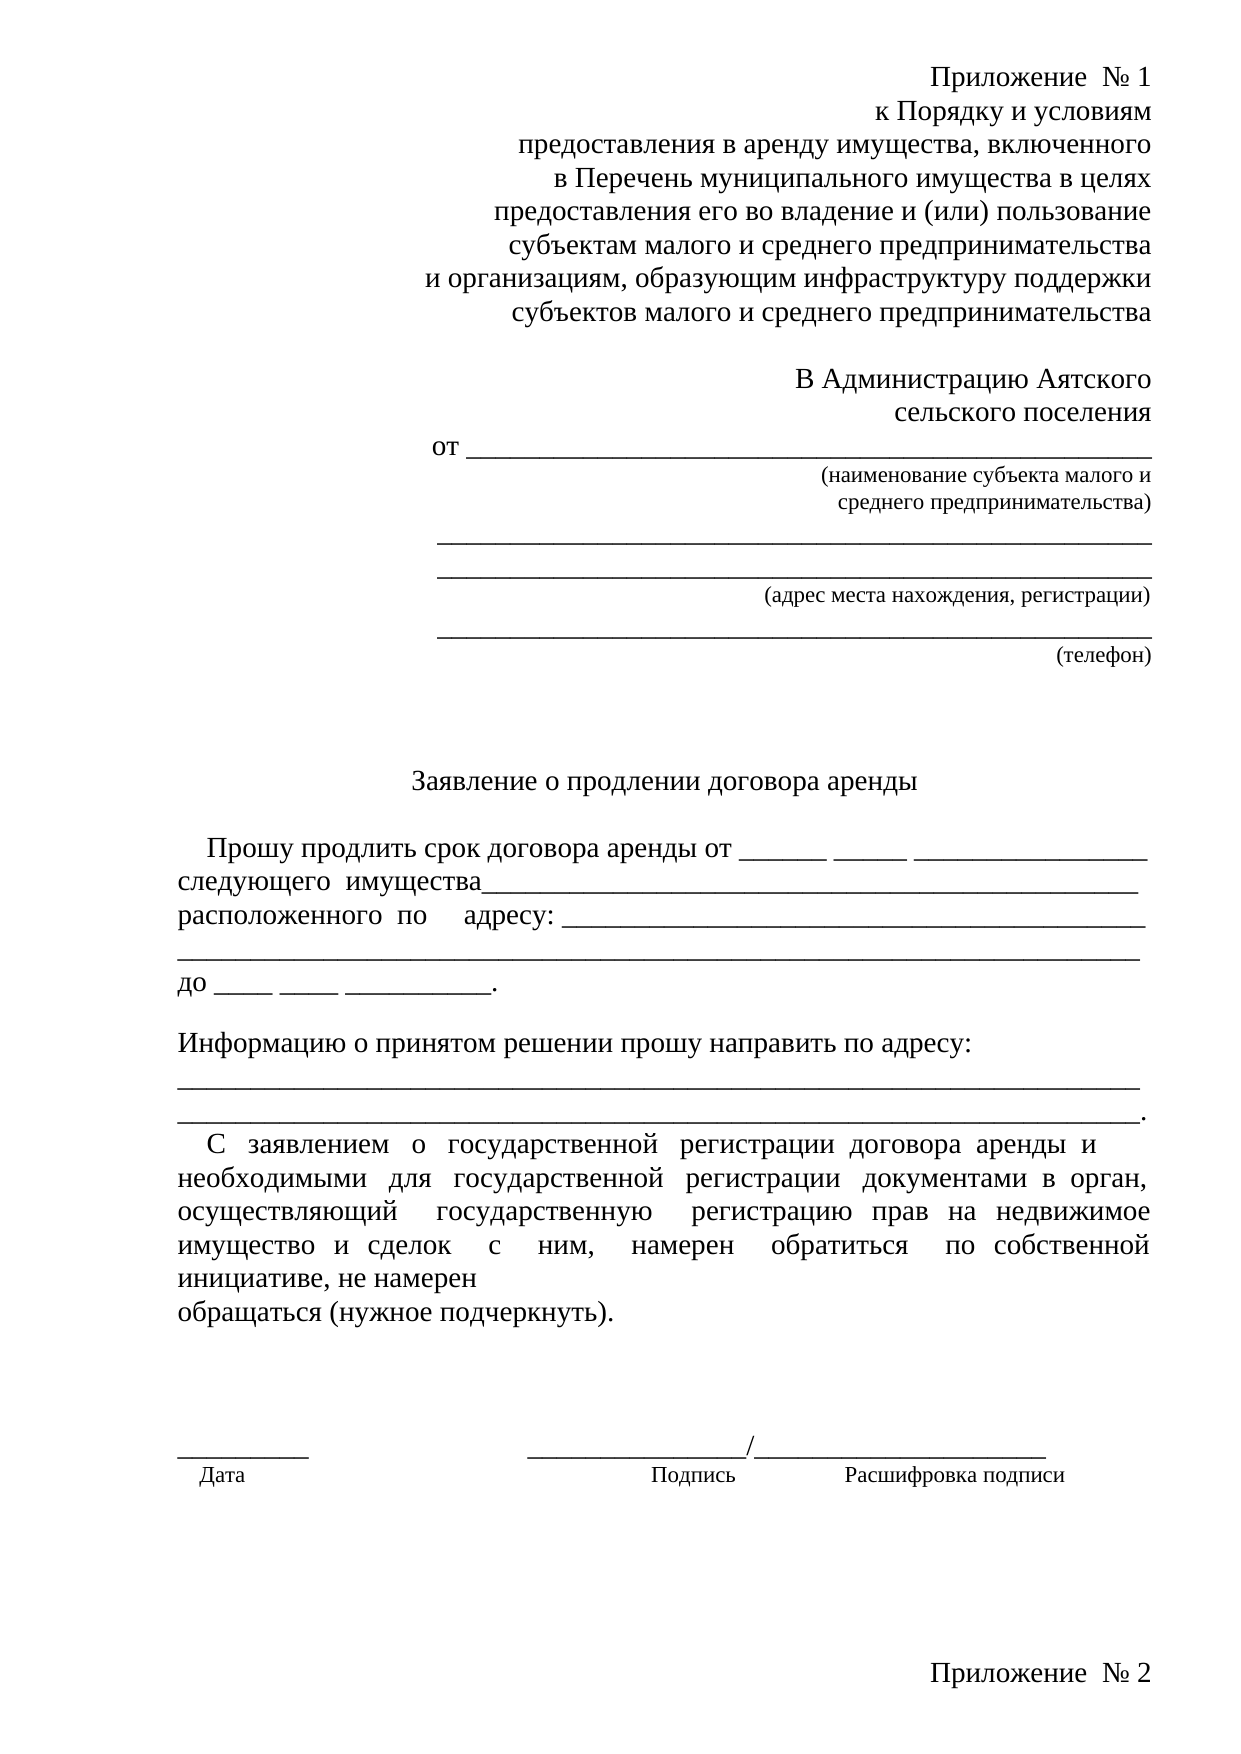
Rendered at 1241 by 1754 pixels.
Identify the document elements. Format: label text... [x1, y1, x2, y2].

text (наименование субъекта малого и [177, 462, 1152, 488]
text от _______________________________________________ [177, 428, 1152, 462]
text _________ _______________/____________________ [177, 1428, 1152, 1462]
text предоставления его во владение и (или) пользование [177, 193, 1152, 227]
text (адрес места нахождения, регистрации) [177, 581, 1152, 608]
text _________________________________________________ [177, 514, 1152, 548]
text следующего имущества_____________________________________________ [177, 863, 1152, 897]
text Информацию о принятом решении прошу направить по адресу: [177, 1026, 1152, 1059]
text _________________________________________________ [177, 608, 1152, 641]
text __________________________________________________________________ [177, 930, 1152, 964]
text Заявление о продлении договора аренды [177, 763, 1152, 796]
text в Перечень муниципального имущества в целях [177, 160, 1152, 193]
text предоставления в аренду имущества, включенного [177, 126, 1152, 160]
text С заявлением о государственной регистрации договора аренды и [177, 1126, 1152, 1160]
text необходимыми для государственной регистрации документами в орган, [177, 1160, 1152, 1193]
text (телефон) [177, 641, 1152, 668]
text ____________________________________________________________________________________________________________________________________. [177, 1059, 1152, 1126]
text субъектов малого и среднего предпринимательства [177, 294, 1152, 327]
text и организациям, образующим инфраструктуру поддержки [177, 260, 1152, 294]
text к Порядку и условиям [177, 93, 1152, 126]
text _________________________________________________ [177, 548, 1152, 581]
text до ____ ____ __________. [177, 964, 1152, 997]
text среднего предпринимательства) [177, 488, 1152, 514]
text В Администрацию Аятского [177, 361, 1152, 394]
text осуществляющий государственную регистрацию прав на недвижимое имущество и сделок с ним, намерен обратиться по собственной инициативе, не намерен [177, 1193, 1152, 1294]
text Прошу продлить срок договора аренды от ______ _____ ________________ [177, 830, 1152, 863]
text обращаться (нужное подчеркнуть). [177, 1294, 1152, 1327]
text Дата Подпись Расшифровка подписи [177, 1462, 1152, 1488]
text субъектам малого и среднего предпринимательства [177, 227, 1152, 260]
text сельского поселения [177, 394, 1152, 428]
text расположенного по адресу: ________________________________________ [177, 897, 1152, 930]
text Приложение № 1 [177, 59, 1152, 93]
text Приложение № 2 [177, 1656, 1152, 1689]
